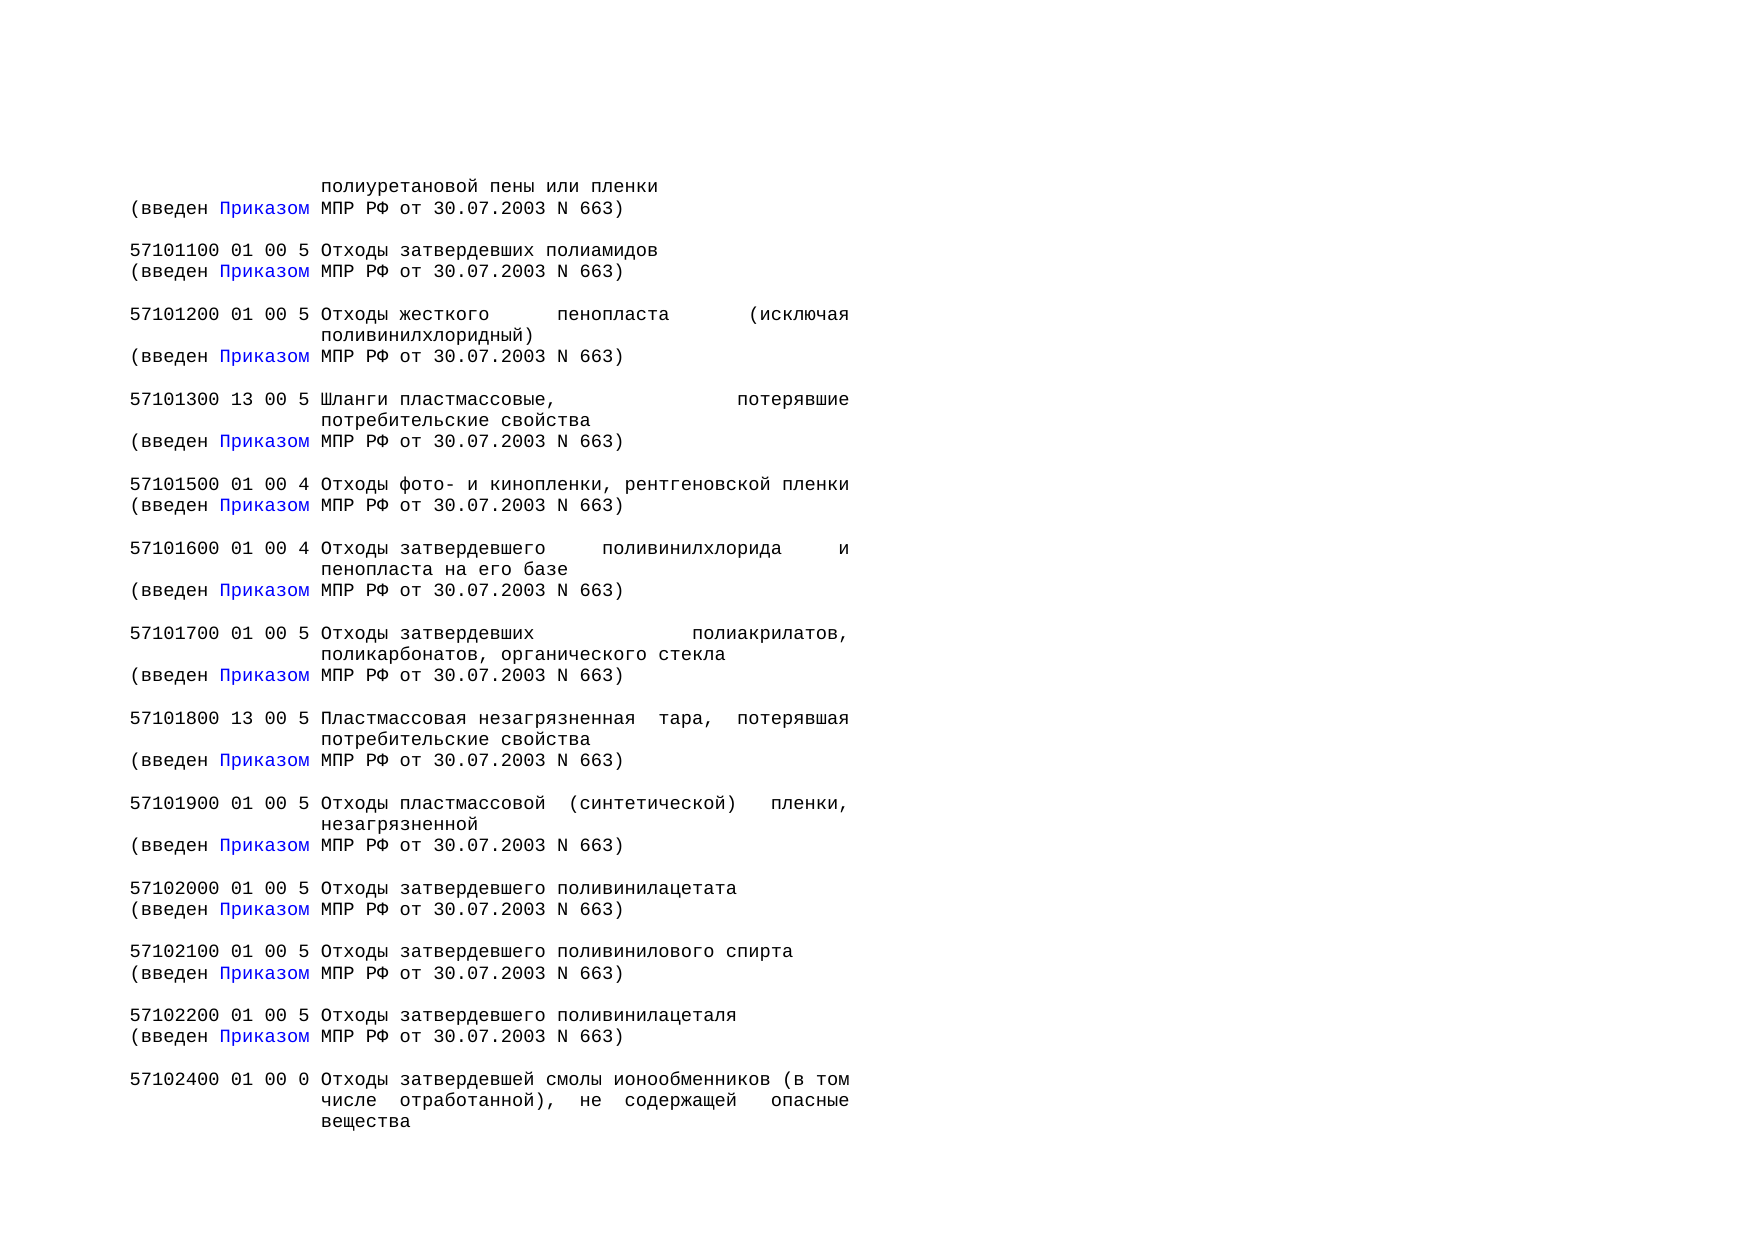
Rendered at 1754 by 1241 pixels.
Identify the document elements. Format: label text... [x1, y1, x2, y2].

text (введен Приказом МПР РФ от 30.07.2003 N 663) [118, 347, 1636, 368]
text 57101600 01 00 4 Отходы затвердевшего поливинилхлорида и [118, 538, 1636, 560]
text 57102400 01 00 0 Отходы затвердевшей смолы ионообменников (в том [118, 1070, 1636, 1091]
text 57102100 01 00 5 Отходы затвердевшего поливинилового спирта [118, 942, 1636, 963]
text (введен Приказом МПР РФ от 30.07.2003 N 663) [118, 900, 1636, 921]
text 57101300 13 00 5 Шланги пластмассовые, потерявшие [118, 390, 1636, 411]
text 57101900 01 00 5 Отходы пластмассовой (синтетической) пленки, [118, 793, 1636, 815]
text (введен Приказом МПР РФ от 30.07.2003 N 663) [118, 751, 1636, 772]
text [118, 1027, 1636, 1048]
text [118, 198, 1636, 220]
text (введен Приказом МПР РФ от 30.07.2003 N 663) [118, 581, 1636, 602]
text (введен Приказом МПР РФ от 30.07.2003 N 663) [118, 496, 1636, 517]
text поликарбонатов, органического стекла [118, 645, 1636, 666]
text пенопласта на его базе [118, 560, 1636, 581]
text 57102000 01 00 5 Отходы затвердевшего поливинилацетата [118, 878, 1636, 900]
text 57101200 01 00 5 Отходы жесткого пенопласта (исключая [118, 305, 1636, 326]
text полиуретановой пены или пленки [118, 177, 1636, 198]
text числе отработанной), не содержащей опасные [118, 1091, 1636, 1112]
text 57102200 01 00 5 Отходы затвердевшего поливинилацеталя [118, 1006, 1636, 1027]
text вещества [118, 1112, 1636, 1133]
text (введен Приказом МПР РФ от 30.07.2003 N 663) [118, 963, 1636, 985]
text 57101700 01 00 5 Отходы затвердевших полиакрилатов, [118, 623, 1636, 645]
text поливинилхлоридный) [118, 326, 1636, 347]
text 57101500 01 00 4 Отходы фото- и кинопленки, рентгеновской пленки [118, 475, 1636, 496]
text (введен Приказом МПР РФ от 30.07.2003 N 663) [118, 666, 1636, 687]
text 57101100 01 00 5 Отходы затвердевших полиамидов [118, 241, 1636, 262]
text 57101800 13 00 5 Пластмассовая незагрязненная тара, потерявшая [118, 708, 1636, 730]
text (введен Приказом МПР РФ от 30.07.2003 N 663) [118, 836, 1636, 857]
text потребительские свойства [118, 730, 1636, 751]
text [118, 262, 1636, 283]
text потребительские свойства [118, 411, 1636, 432]
text (введен Приказом МПР РФ от 30.07.2003 N 663) [118, 432, 1636, 453]
text незагрязненной [118, 815, 1636, 836]
